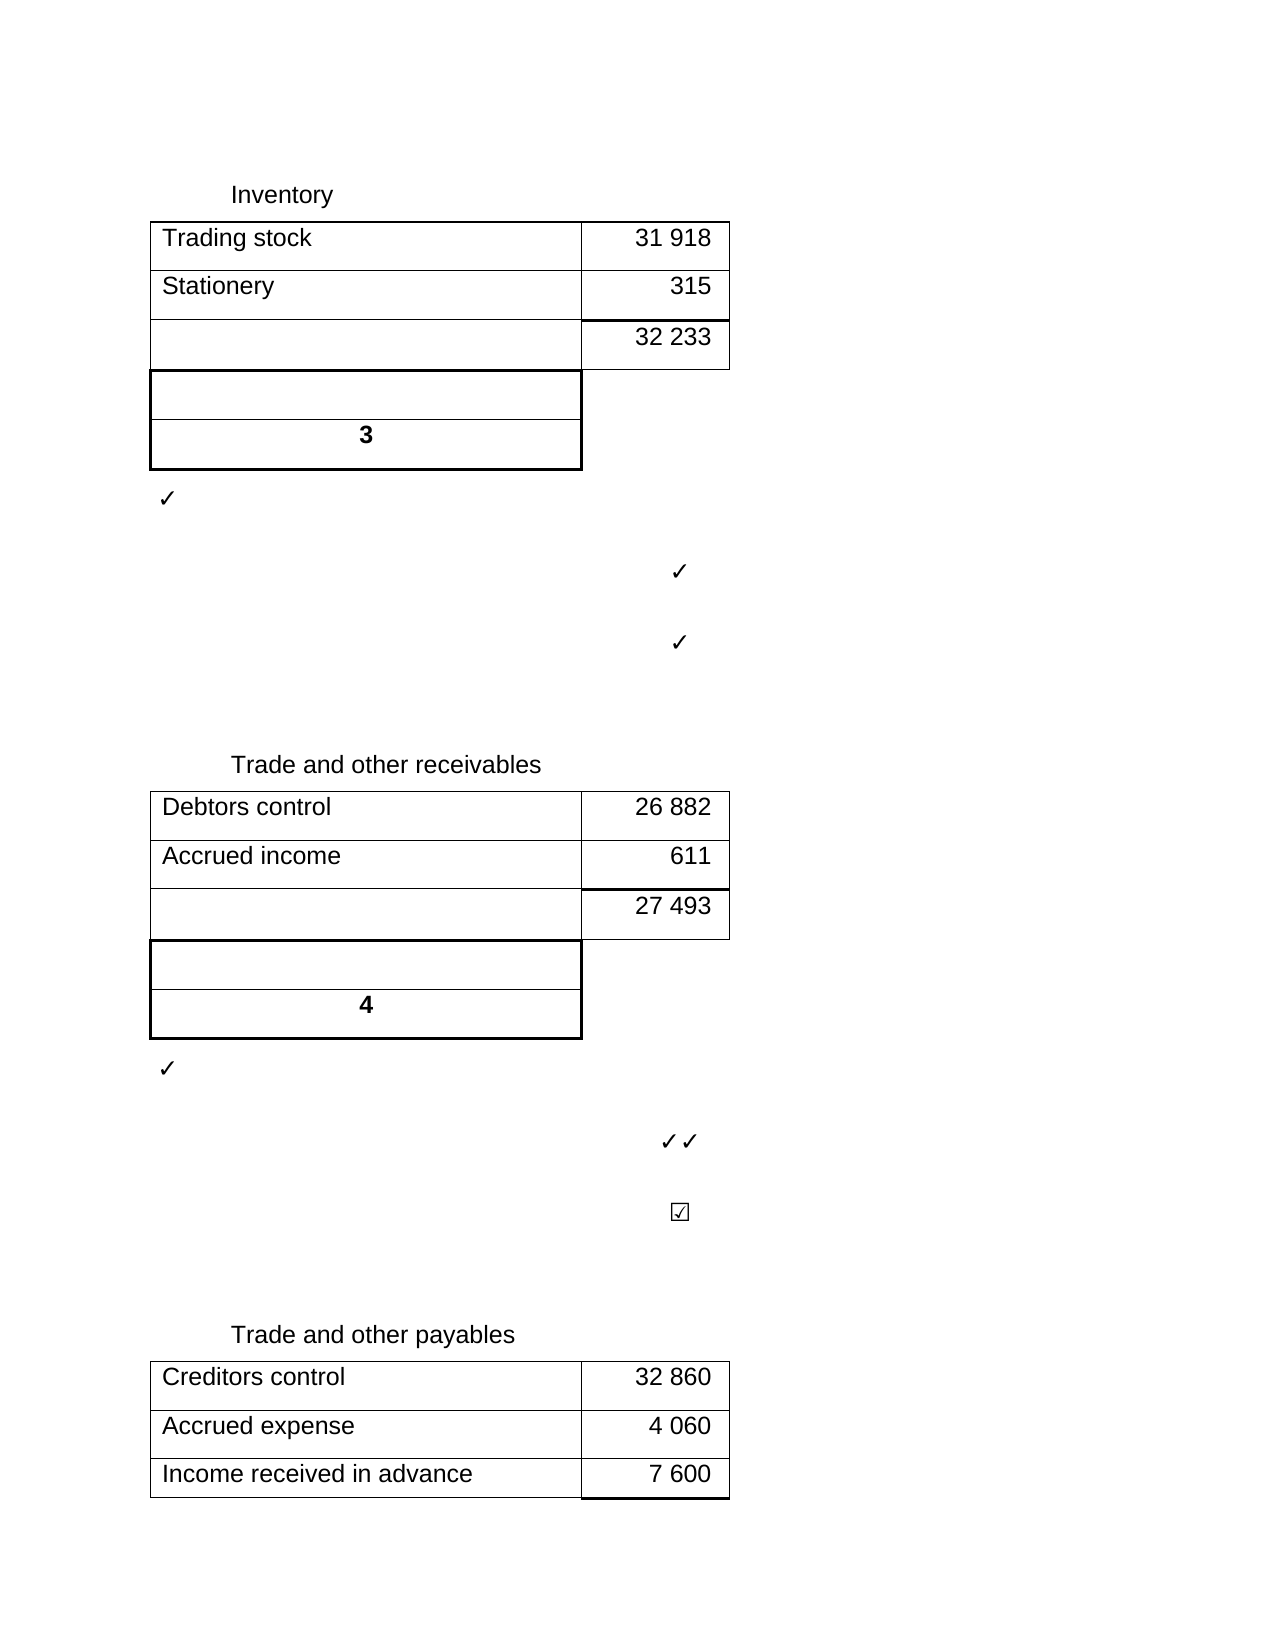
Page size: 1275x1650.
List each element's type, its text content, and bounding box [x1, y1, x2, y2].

table_cell [152, 372, 580, 419]
text Trade and other receivables [148, 750, 1125, 779]
table_cell [151, 889, 581, 939]
table_cell 7 600 [582, 1459, 729, 1497]
table_cell 315 [582, 271, 729, 318]
table_cell [152, 942, 580, 989]
table_cell Accrued expense [151, 1411, 581, 1458]
text ✓✓ [240, 1113, 1119, 1165]
text ✓ [150, 471, 1125, 522]
table_header Trading stock [151, 223, 581, 270]
text Trade and other payables [148, 1320, 1125, 1349]
table_cell [151, 320, 581, 369]
table_header 26 882 [582, 792, 729, 839]
table_cell 32 233 [582, 322, 729, 369]
table_cell 27 493 [582, 891, 729, 939]
text ✓ [240, 615, 1119, 666]
text ☑ [240, 1185, 1119, 1236]
table_cell 611 [582, 841, 729, 888]
text ✓ [240, 543, 1119, 595]
table_header 31 918 [582, 223, 729, 270]
table_header Debtors control [151, 792, 581, 839]
text Inventory [148, 180, 1125, 209]
text ✓ [150, 1040, 1125, 1092]
table_cell 4 [152, 990, 580, 1037]
table_cell Accrued income [151, 841, 581, 888]
table_header 32 860 [582, 1362, 729, 1410]
table_cell Stationery [151, 271, 581, 318]
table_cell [151, 1459, 581, 1497]
table_header Creditors control [151, 1362, 581, 1410]
table_cell 3 [152, 420, 580, 468]
table_cell 4 060 [582, 1411, 729, 1458]
